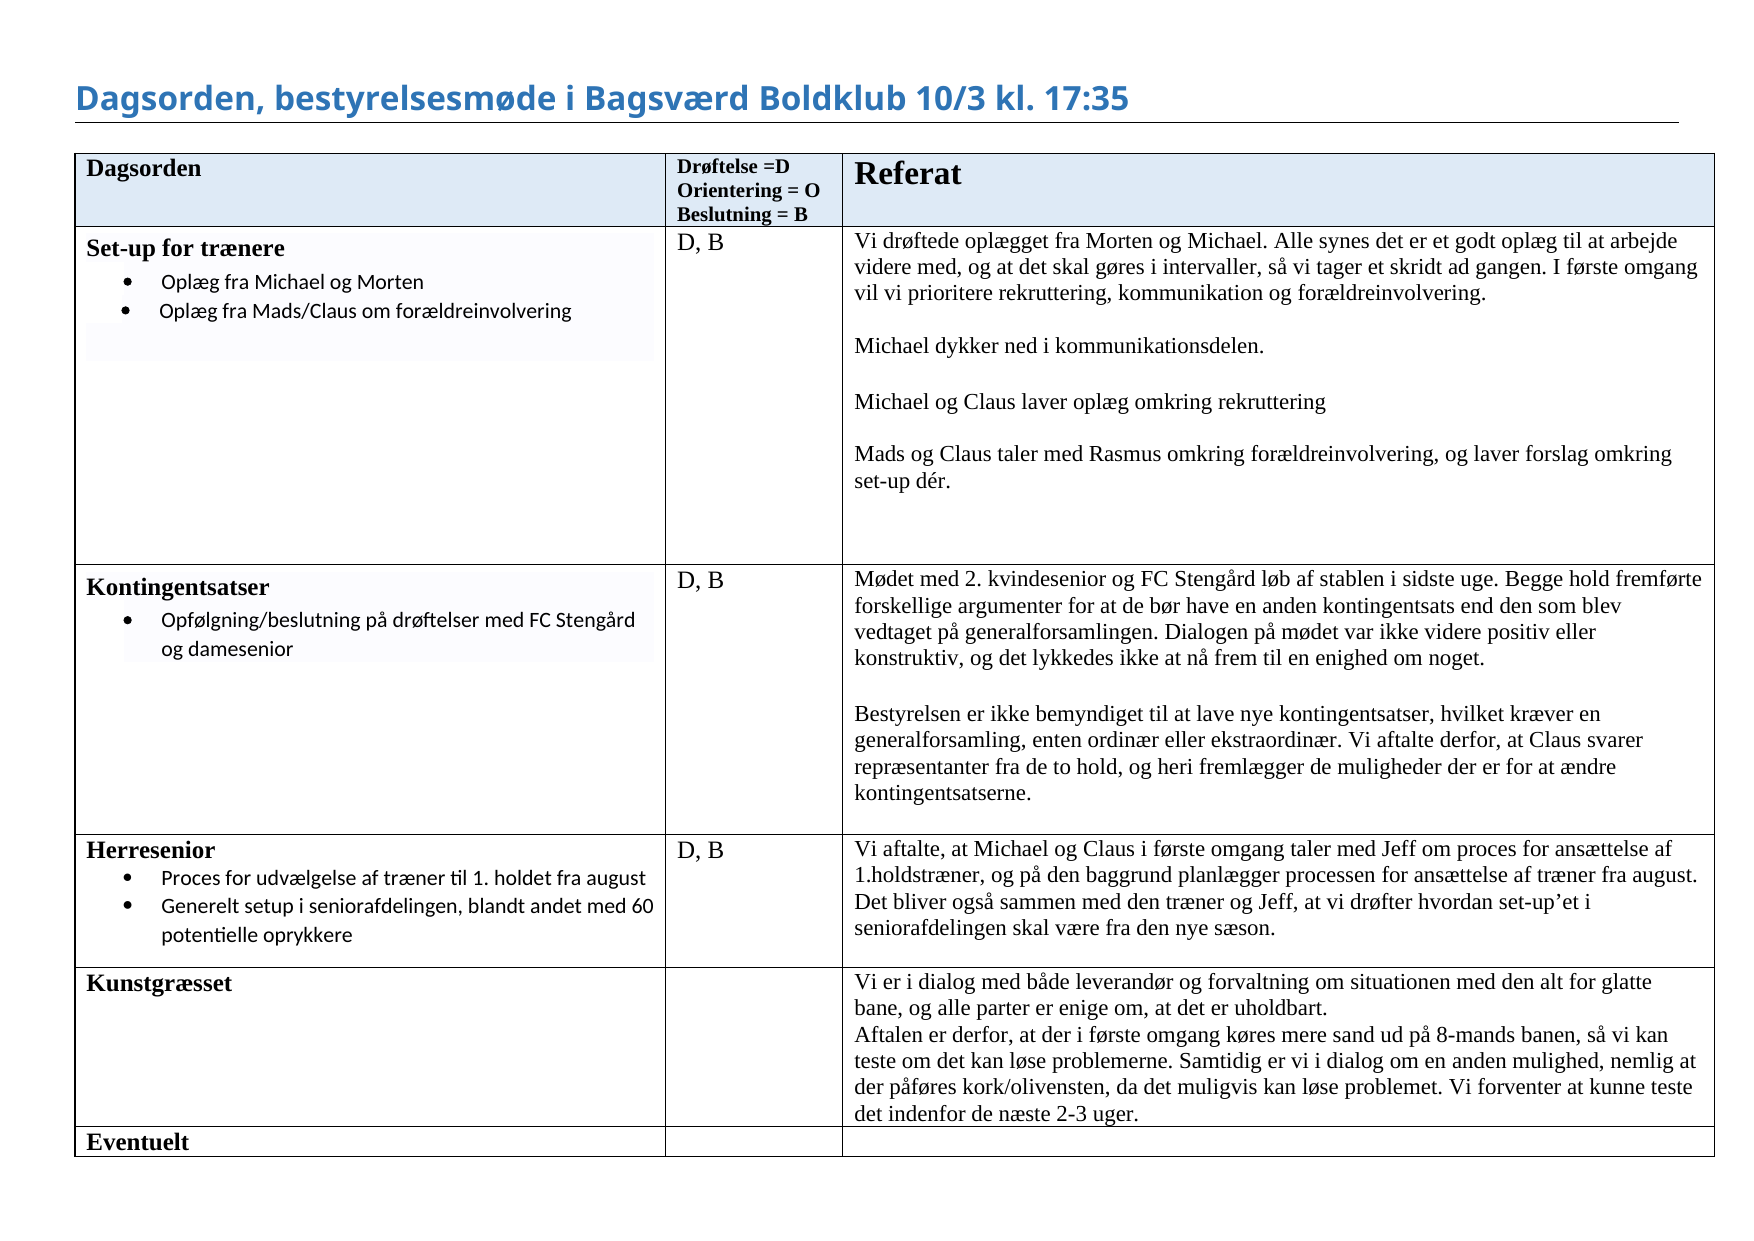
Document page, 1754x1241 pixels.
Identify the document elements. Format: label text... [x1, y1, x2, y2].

table_cell Eventuelt [76, 1127, 665, 1156]
table_cell D, B [666, 565, 842, 834]
table_cell Vi aftalte, at Michael og Claus i første omgang taler med Jeff om proces for ansættelse af 1.holdstræner, og på den baggrund planlægger processen for ansættelse af træner fra august. Det bliver også sammen med den træner og Jeff, at vi drøfter hvordan set-up’et i seniorafdelingen skal være fra den nye sæson. [843, 835, 1714, 967]
table_header Referat [843, 154, 1714, 226]
table_cell Kunstgræsset [76, 968, 665, 1126]
table_cell [843, 1127, 1714, 1156]
table_cell D, B [666, 227, 842, 564]
table_cell Set-up for trænere Oplæg fra Michael og Morten Oplæg fra Mads/Claus om forældreinvolvering [76, 227, 665, 564]
subtitle Dagsorden, bestyrelsesmøde i Bagsværd Boldklub 10/3 kl. 17:35 [75, 75, 1679, 122]
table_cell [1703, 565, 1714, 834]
table_cell D, B [666, 835, 842, 967]
table_cell Vi er i dialog med både leverandør og forvaltning om situationen med den alt for glatte bane, og alle parter er enige om, at det er uholdbart. Aftalen er derfor, at der i første omgang køres mere sand ud på 8-mands banen, så vi kan teste om det kan løse problemerne. Samtidig er vi i dialog om en anden mulighed, nemlig at der påføres kork/olivensten, da det muligvis kan løse problemet. Vi forventer at kunne teste det indenfor de næste 2-3 uger. [843, 968, 1714, 1126]
table_header Drøftelse =D Orientering = O Beslutning = B [666, 154, 842, 226]
table_header Dagsorden [76, 154, 665, 226]
table_cell [666, 968, 842, 1126]
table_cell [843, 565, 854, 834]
table_cell Herresenior Proces for udvælgelse af træner til 1. holdet fra august Generelt setup i seniorafdelingen, blandt andet med 60 potentielle oprykkere [76, 835, 665, 967]
table_cell Vi drøftede oplægget fra Morten og Michael. Alle synes det er et godt oplæg til at arbejde videre med, og at det skal gøres i intervaller, så vi tager et skridt ad gangen. I første omgang vil vi prioritere rekruttering, kommunikation og forældreinvolvering. Michael dykker ned i kommunikationsdelen. Michael og Claus laver oplæg omkring rekruttering Mads og Claus taler med Rasmus omkring forældreinvolvering, og laver forslag omkring set-up dér. [843, 227, 1714, 564]
table_cell [666, 1127, 842, 1156]
table_cell Kontingentsatser Opfølgning/beslutning på drøftelser med FC Stengård og damesenior [76, 565, 665, 834]
